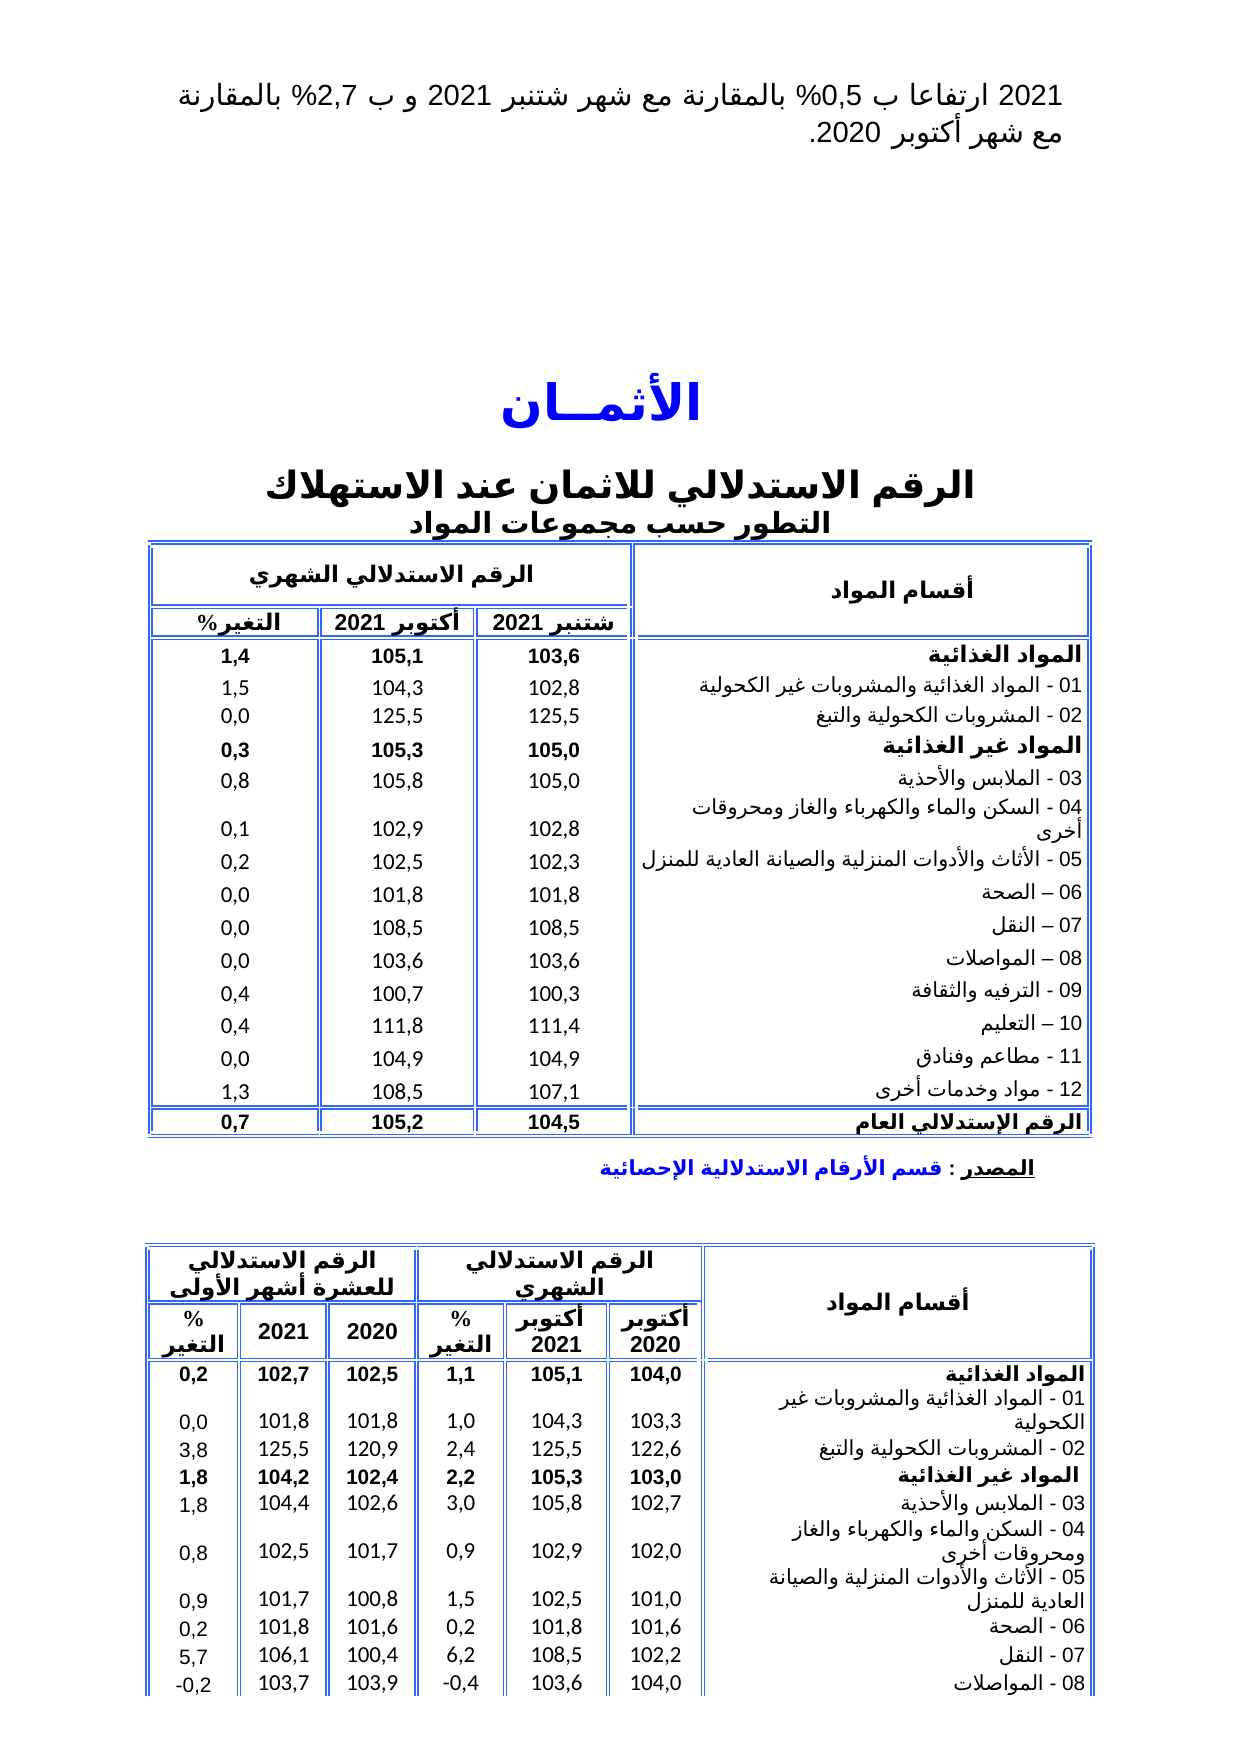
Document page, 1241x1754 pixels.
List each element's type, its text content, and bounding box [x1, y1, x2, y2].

table_header أقسام المواد [705, 1247, 1092, 1357]
table_cell 125,5 [478, 701, 630, 729]
table_cell 102,4 [330, 1462, 414, 1488]
table_cell 1,5 [419, 1565, 503, 1612]
table_cell 104,4 [241, 1489, 325, 1517]
table_cell 111,4 [478, 1007, 630, 1039]
table_header الرقم الاستدلالي الشهري [151, 545, 630, 604]
table_cell 2,2 [419, 1462, 503, 1488]
table_cell 08 – المواصلات [635, 941, 1087, 974]
table_cell %التغير [419, 1305, 503, 1357]
text المصدر : قسم الأرقام الاستدلالية الإحصائية [148, 1138, 1092, 1184]
table_cell 0,0 [153, 941, 317, 974]
table_cell 105,1 [322, 640, 473, 668]
table_cell 108,5 [478, 908, 630, 941]
table_cell 0,8 [150, 1517, 237, 1564]
table_cell أكتوبر 2021 [322, 609, 473, 635]
table_cell 100,4 [330, 1640, 414, 1668]
table_cell 2,4 [419, 1434, 503, 1462]
table_cell 104,3 [322, 668, 473, 701]
table_cell 102,7 [610, 1489, 701, 1517]
table_cell 104,0 [608, 1358, 703, 1386]
table_cell 105,8 [322, 762, 473, 795]
table_cell أكتوبر 2020 [608, 1302, 701, 1357]
table_cell المواد الغذائية [632, 635, 1089, 668]
table_cell 0,0 [153, 1040, 317, 1072]
table_cell 6,2 [419, 1640, 503, 1668]
table_cell 104,0 [610, 1669, 701, 1696]
table_cell 105,0 [478, 729, 630, 762]
table_cell 104,9 [478, 1040, 630, 1072]
table_cell 103,3 [610, 1386, 701, 1434]
table_cell شتنبر 2021 [475, 604, 632, 635]
table_cell %التغير [150, 1305, 237, 1357]
table_cell 125,5 [322, 701, 473, 729]
table_cell 0,2 [419, 1613, 503, 1640]
table_cell 104,3 [507, 1386, 606, 1434]
table_cell 12 - مواد وخدمات أخرى [635, 1072, 1087, 1105]
table_cell %التغير [153, 609, 317, 635]
table_cell 103,9 [330, 1669, 414, 1696]
table_cell 2021 [241, 1305, 325, 1357]
table_cell 04 - السكن والماء والكهرباء والغاز ومحروقات أخرى [635, 795, 1087, 843]
table_cell 0,7 [151, 1110, 319, 1134]
table_cell 0,2 [153, 843, 317, 875]
table_cell 105,3 [322, 729, 473, 762]
table_cell 07 – النقل [635, 908, 1087, 941]
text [177, 75, 1063, 150]
table_cell 1,1 [419, 1362, 503, 1386]
table_cell 3,8 [150, 1434, 237, 1462]
table_cell 101,8 [241, 1386, 325, 1434]
table_cell المواد غير الغذائية [635, 729, 1087, 762]
table_cell 0,9 [419, 1517, 503, 1564]
table_cell 102,2 [610, 1640, 701, 1668]
table_cell 09 - الترفيه والثقافة [635, 974, 1087, 1007]
table_cell 102,5 [330, 1362, 414, 1386]
table_cell 08 - المواصلات [705, 1669, 1090, 1696]
table_cell 01 - المواد الغذائية والمشروبات غير الكحولية [635, 668, 1087, 701]
table_cell 120,9 [330, 1434, 414, 1462]
table_cell -0,4 [419, 1669, 503, 1696]
table_cell 101,8 [330, 1386, 414, 1434]
table_cell -0,2 [150, 1669, 237, 1696]
table_cell 102,0 [610, 1517, 701, 1564]
table_cell 05 - الأثاث والأدوات المنزلية والصيانة العادية للمنزل [635, 843, 1087, 875]
table_cell 104,5 [475, 1105, 632, 1134]
table_cell 1,0 [419, 1386, 503, 1434]
table_cell 03 - الملابس والأحذية [705, 1489, 1090, 1517]
table_cell 108,5 [322, 1072, 473, 1105]
table_cell 105,1 [507, 1362, 606, 1386]
table_cell 03 - الملابس والأحذية [635, 762, 1087, 795]
table_cell 05 - الأثاث والأدوات المنزلية والصيانة العادية للمنزل [705, 1565, 1090, 1612]
table_cell 103,6 [507, 1669, 606, 1696]
table_cell الرقم الإستدلالي العام [632, 1105, 1089, 1134]
table_cell 3,0 [419, 1489, 503, 1517]
text الأثمــان [111, 373, 1092, 430]
table_cell 100,8 [330, 1565, 414, 1612]
table_cell 103,0 [610, 1462, 701, 1488]
table_cell 2020 [330, 1305, 414, 1357]
table_cell 103,6 [322, 941, 473, 974]
table_cell 104,2 [241, 1462, 325, 1488]
table_cell 101,7 [241, 1565, 325, 1612]
table_cell 111,8 [322, 1007, 473, 1039]
table_cell 102,8 [478, 795, 630, 843]
table_cell 105,2 [319, 1105, 475, 1134]
table_cell 107,1 [478, 1072, 630, 1105]
table_cell 0,0 [153, 701, 317, 729]
table_cell 101,6 [330, 1613, 414, 1640]
table_cell 0,0 [150, 1386, 237, 1434]
table_cell 103,6 [475, 635, 632, 668]
table_header الرقم الاستدلالي للعشرة أشهر الأولى [148, 1247, 416, 1300]
table_cell 06 – الصحة [635, 875, 1087, 908]
table_cell 102,3 [478, 843, 630, 875]
table_cell المواد الغذائية [703, 1358, 1092, 1386]
table_cell 102,9 [507, 1517, 606, 1564]
table_cell 100,7 [322, 974, 473, 1007]
table_cell 0,4 [153, 1007, 317, 1039]
table_cell 104,9 [322, 1040, 473, 1072]
table_cell 103,7 [241, 1669, 325, 1696]
table_cell 1,4 [153, 640, 317, 668]
table_cell 1,5 [153, 668, 317, 701]
table_cell أكتوبر 2021 [507, 1305, 606, 1357]
table_cell 101,6 [610, 1613, 701, 1640]
table_cell 0,2 [150, 1613, 237, 1640]
table_cell 0,4 [153, 974, 317, 1007]
table_cell 02 - المشروبات الكحولية والتبغ [705, 1434, 1090, 1462]
table_cell 101,7 [330, 1517, 414, 1564]
table_cell 1,8 [150, 1462, 237, 1488]
table_cell 101,0 [610, 1565, 701, 1612]
table_cell 102,5 [241, 1517, 325, 1564]
table_cell 122,6 [610, 1434, 701, 1462]
table_cell 07 - النقل [705, 1640, 1090, 1668]
table_cell 0,8 [153, 762, 317, 795]
table_cell 01 - المواد الغذائية والمشروبات غير الكحولية [705, 1386, 1090, 1434]
table_cell 101,8 [241, 1613, 325, 1640]
table_cell 06 - الصحة [705, 1613, 1090, 1640]
table_cell 02 - المشروبات الكحولية والتبغ [635, 701, 1087, 729]
table_cell 108,5 [322, 908, 473, 941]
table_cell 102,6 [330, 1489, 414, 1517]
table_cell 101,8 [507, 1613, 606, 1640]
table_cell 101,8 [478, 875, 630, 908]
table_cell 103,6 [478, 941, 630, 974]
table_cell 0,3 [153, 729, 317, 762]
table_cell المواد غير الغذائية [705, 1462, 1090, 1488]
table_cell 105,0 [478, 762, 630, 795]
table_cell 105,3 [507, 1462, 606, 1488]
table_cell 100,3 [478, 974, 630, 1007]
table_cell 106,1 [241, 1640, 325, 1668]
table_cell 102,7 [241, 1362, 325, 1386]
text التطور حسب مجموعات المواد [148, 507, 1092, 540]
table_cell 105,8 [507, 1489, 606, 1517]
table_cell 102,9 [322, 795, 473, 843]
table_cell 102,8 [478, 668, 630, 701]
table_cell 1,8 [150, 1489, 237, 1517]
table_cell 5,7 [150, 1640, 237, 1668]
table_cell 0,9 [150, 1565, 237, 1612]
table_cell 04 - السكن والماء والكهرباء والغاز ومحروقات أخرى [705, 1517, 1090, 1564]
table_cell 0,1 [153, 795, 317, 843]
table_cell 0,2 [150, 1362, 237, 1386]
table_cell 1,3 [153, 1072, 317, 1105]
table_cell 108,5 [507, 1640, 606, 1668]
table_cell 102,5 [507, 1565, 606, 1612]
table_header أقسام المواد [635, 545, 1089, 635]
table_cell 125,5 [507, 1434, 606, 1462]
table_cell 0,0 [153, 908, 317, 941]
table_cell 102,5 [322, 843, 473, 875]
table_header الرقم الاستدلالي الشهري [416, 1244, 703, 1300]
table_cell 10 – التعليم [635, 1007, 1087, 1039]
table_cell 125,5 [241, 1434, 325, 1462]
text الرقم الاستدلالي للاثمان عند الاستهلاك [148, 464, 1092, 507]
table_cell 0,0 [153, 875, 317, 908]
table_cell 101,8 [322, 875, 473, 908]
table_cell 11 - مطاعم وفنادق [635, 1040, 1087, 1072]
